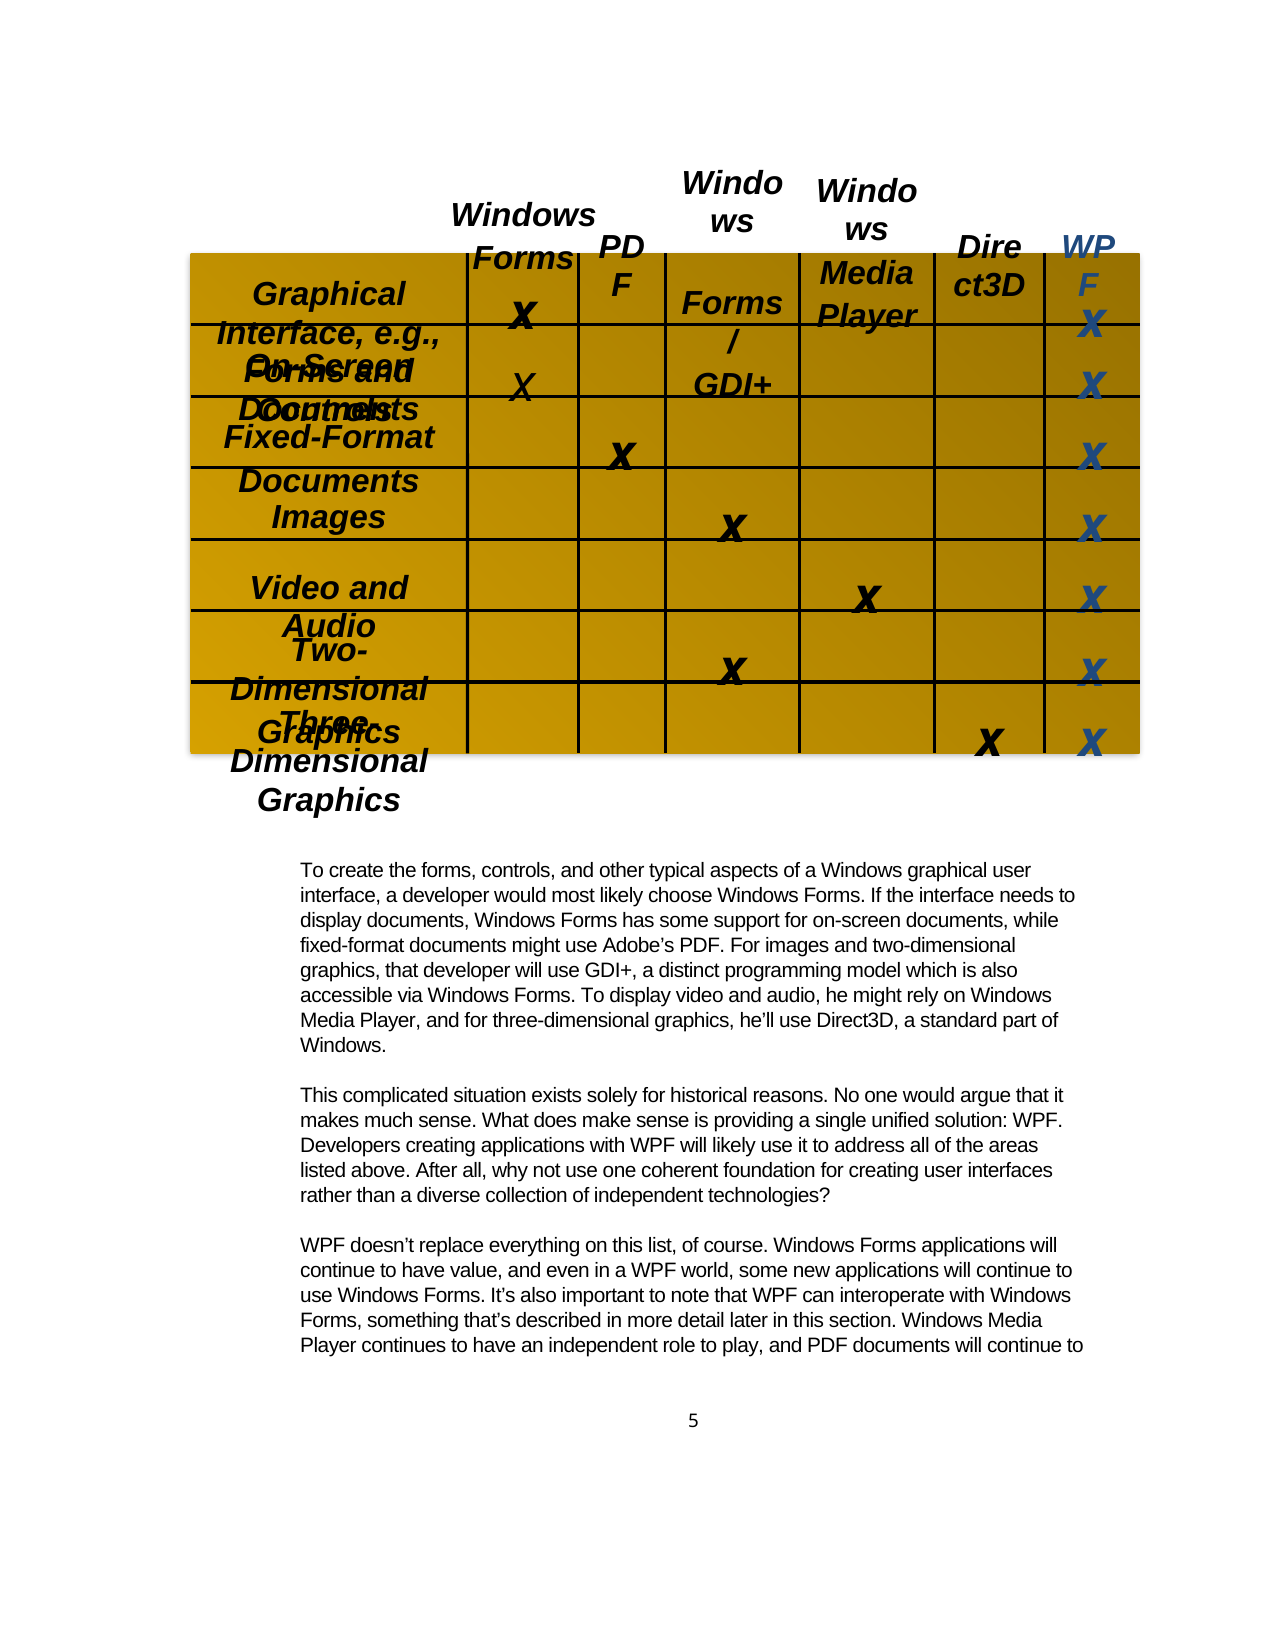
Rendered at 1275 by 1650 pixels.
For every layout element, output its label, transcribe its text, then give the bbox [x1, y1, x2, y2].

text This complicated situation exists solely for historical reasons. No one would argue that it makes much sense. What does make sense is providing a single unified solution: WPF. Developers creating applications with WPF will likely use it to address all of the areas listed above. After all, why not use one coherent foundation for creating user interfaces rather than a diverse collection of independent technologies? [300, 1082, 1087, 1207]
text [300, 1232, 1087, 1357]
text To create the forms, controls, and other typical aspects of a Windows graphical user interface, a developer would most likely choose Windows Forms. If the interface needs to display documents, Windows Forms has some support for on-screen documents, while fixed-format documents might use Adobe’s PDF. For images and two-dimensional graphics, that developer will use GDI+, a distinct programming model which is also accessible via Windows Forms. To display video and audio, he might rely on Windows Media Player, and for three-dimensional graphics, he’ll use Direct3D, a standard part of Windows. [300, 857, 1087, 1057]
